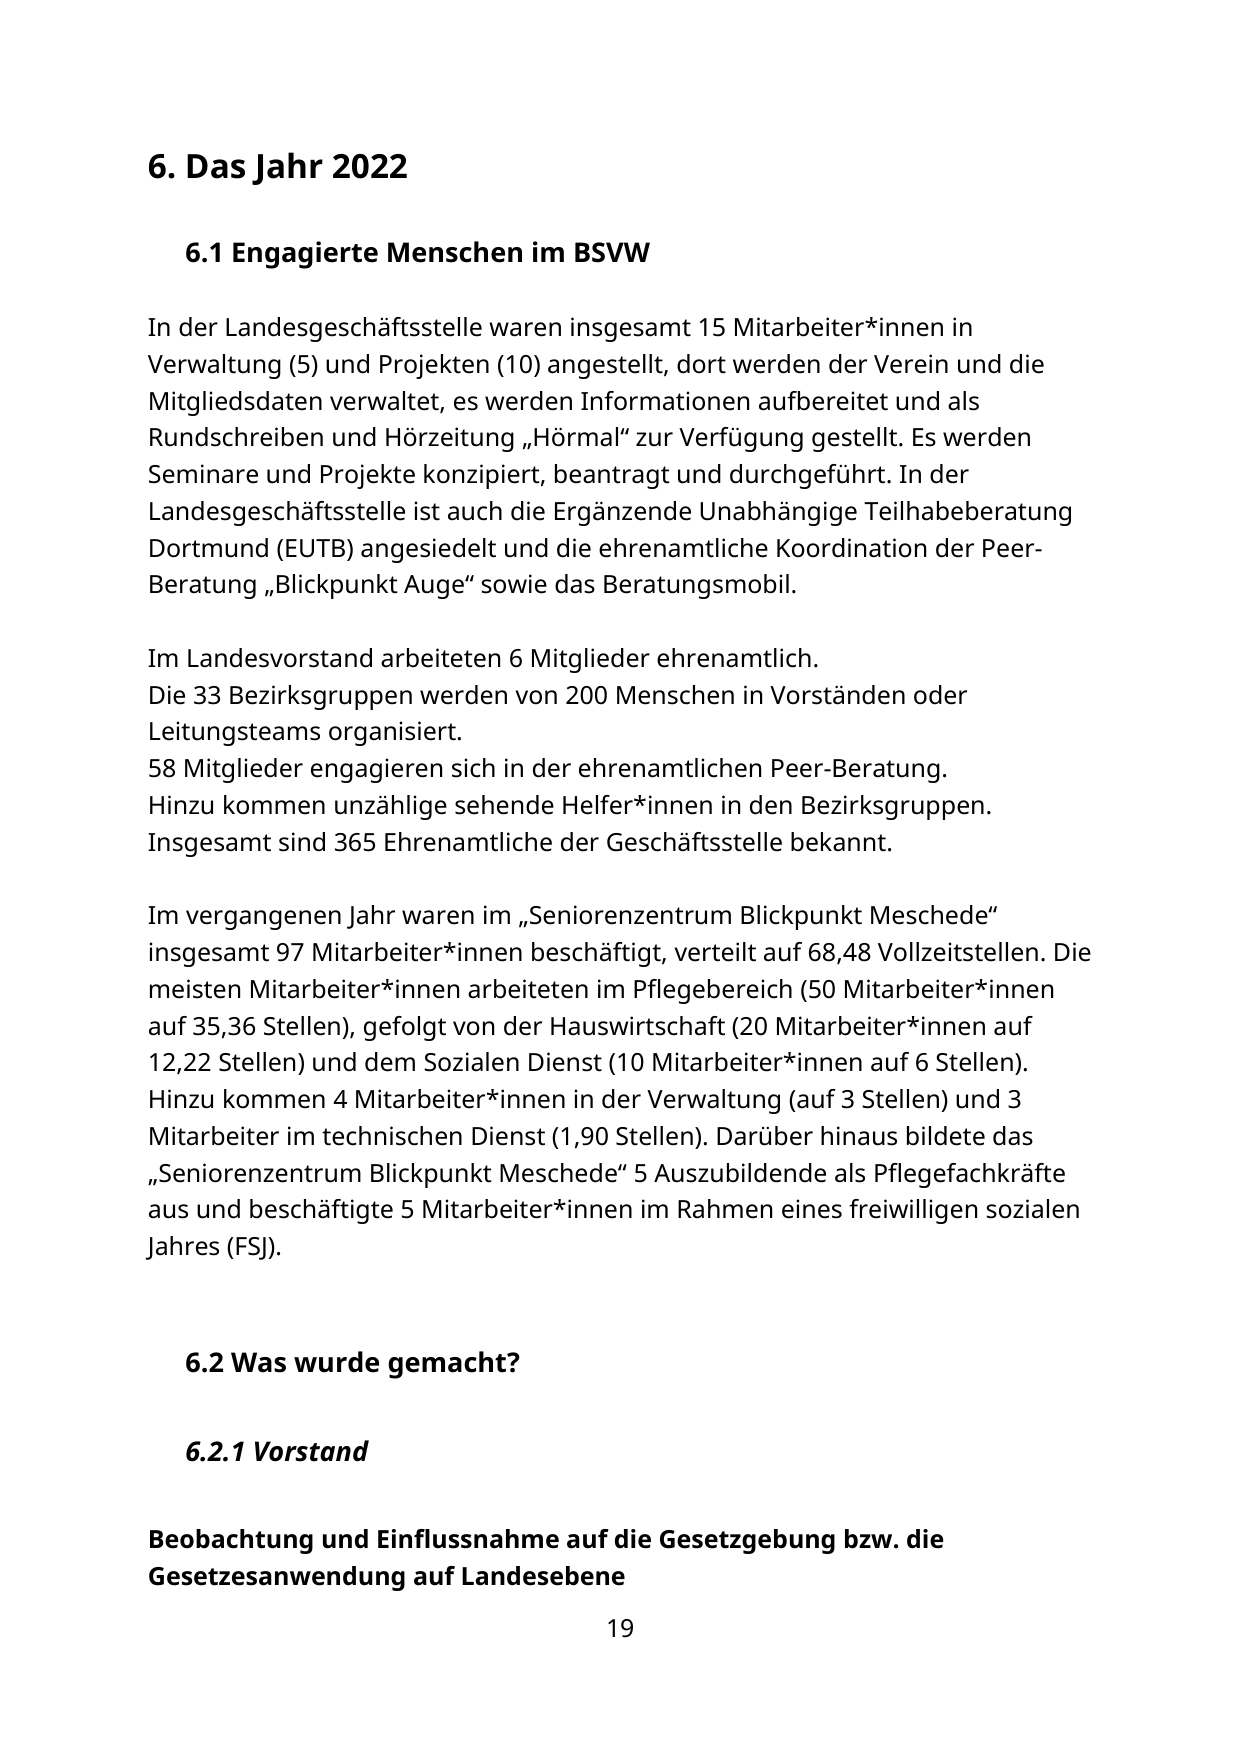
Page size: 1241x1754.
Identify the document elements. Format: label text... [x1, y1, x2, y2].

subtitle 6. Das Jahr 2022 [148, 143, 1093, 188]
subtitle 6.1 Engagierte Menschen im BSVW [185, 233, 1093, 270]
text Die 33 Bezirksgruppen werden von 200 Menschen in Vorständen oder Leitungsteams organisiert. [148, 677, 1093, 748]
text In der Landesgeschäftsstelle waren insgesamt 15 Mitarbeiter*innen in Verwaltung (5) und Projekten (10) angestellt, dort werden der Verein und die Mitgliedsdaten verwaltet, es werden Informationen aufbereitet und als Rundschreiben und Hörzeitung „Hörmal“ zur Verfügung gestellt. Es werden Seminare und Projekte konzipiert, beantragt und durchgeführt. In der Landesgeschäftsstelle ist auch die Ergänzende Unabhängige Teilhabeberatung Dortmund (EUTB) angesiedelt und die ehrenamtliche Koordination der Peer-Beratung „Blickpunkt Auge“ sowie das Beratungsmobil. [148, 309, 1093, 601]
text Beobachtung und Einflussnahme auf die Gesetzgebung bzw. die Gesetzesanwendung auf Landesebene [148, 1521, 1093, 1592]
subtitle 6.2.1 Vorstand [185, 1432, 1093, 1469]
subtitle 6.2 Was wurde gemacht? [185, 1343, 1093, 1380]
text Im vergangenen Jahr waren im „Seniorenzentrum Blickpunkt Meschede“ insgesamt 97 Mitarbeiter*innen beschäftigt, verteilt auf 68,48 Vollzeitstellen. Die meisten Mitarbeiter*innen arbeiteten im Pflegebereich (50 Mitarbeiter*innen auf 35,36 Stellen), gefolgt von der Hauswirtschaft (20 Mitarbeiter*innen auf 12,22 Stellen) und dem Sozialen Dienst (10 Mitarbeiter*innen auf 6 Stellen). Hinzu kommen 4 Mitarbeiter*innen in der Verwaltung (auf 3 Stellen) und 3 Mitarbeiter im technischen Dienst (1,90 Stellen). Darüber hinaus bildete das „Seniorenzentrum Blickpunkt Meschede“ 5 Auszubildende als Pflegefachkräfte aus und beschäftigte 5 Mitarbeiter*innen im Rahmen eines freiwilligen sozialen Jahres (FSJ). [148, 898, 1093, 1263]
text 58 Mitglieder engagieren sich in der ehrenamtlichen Peer-Beratung. [148, 751, 1093, 785]
text Hinzu kommen unzählige sehende Helfer*innen in den Bezirksgruppen. Insgesamt sind 365 Ehrenamtliche der Geschäftsstelle bekannt. [148, 788, 1093, 858]
text Im Landesvorstand arbeiteten 6 Mitglieder ehrenamtlich. [148, 641, 1093, 674]
